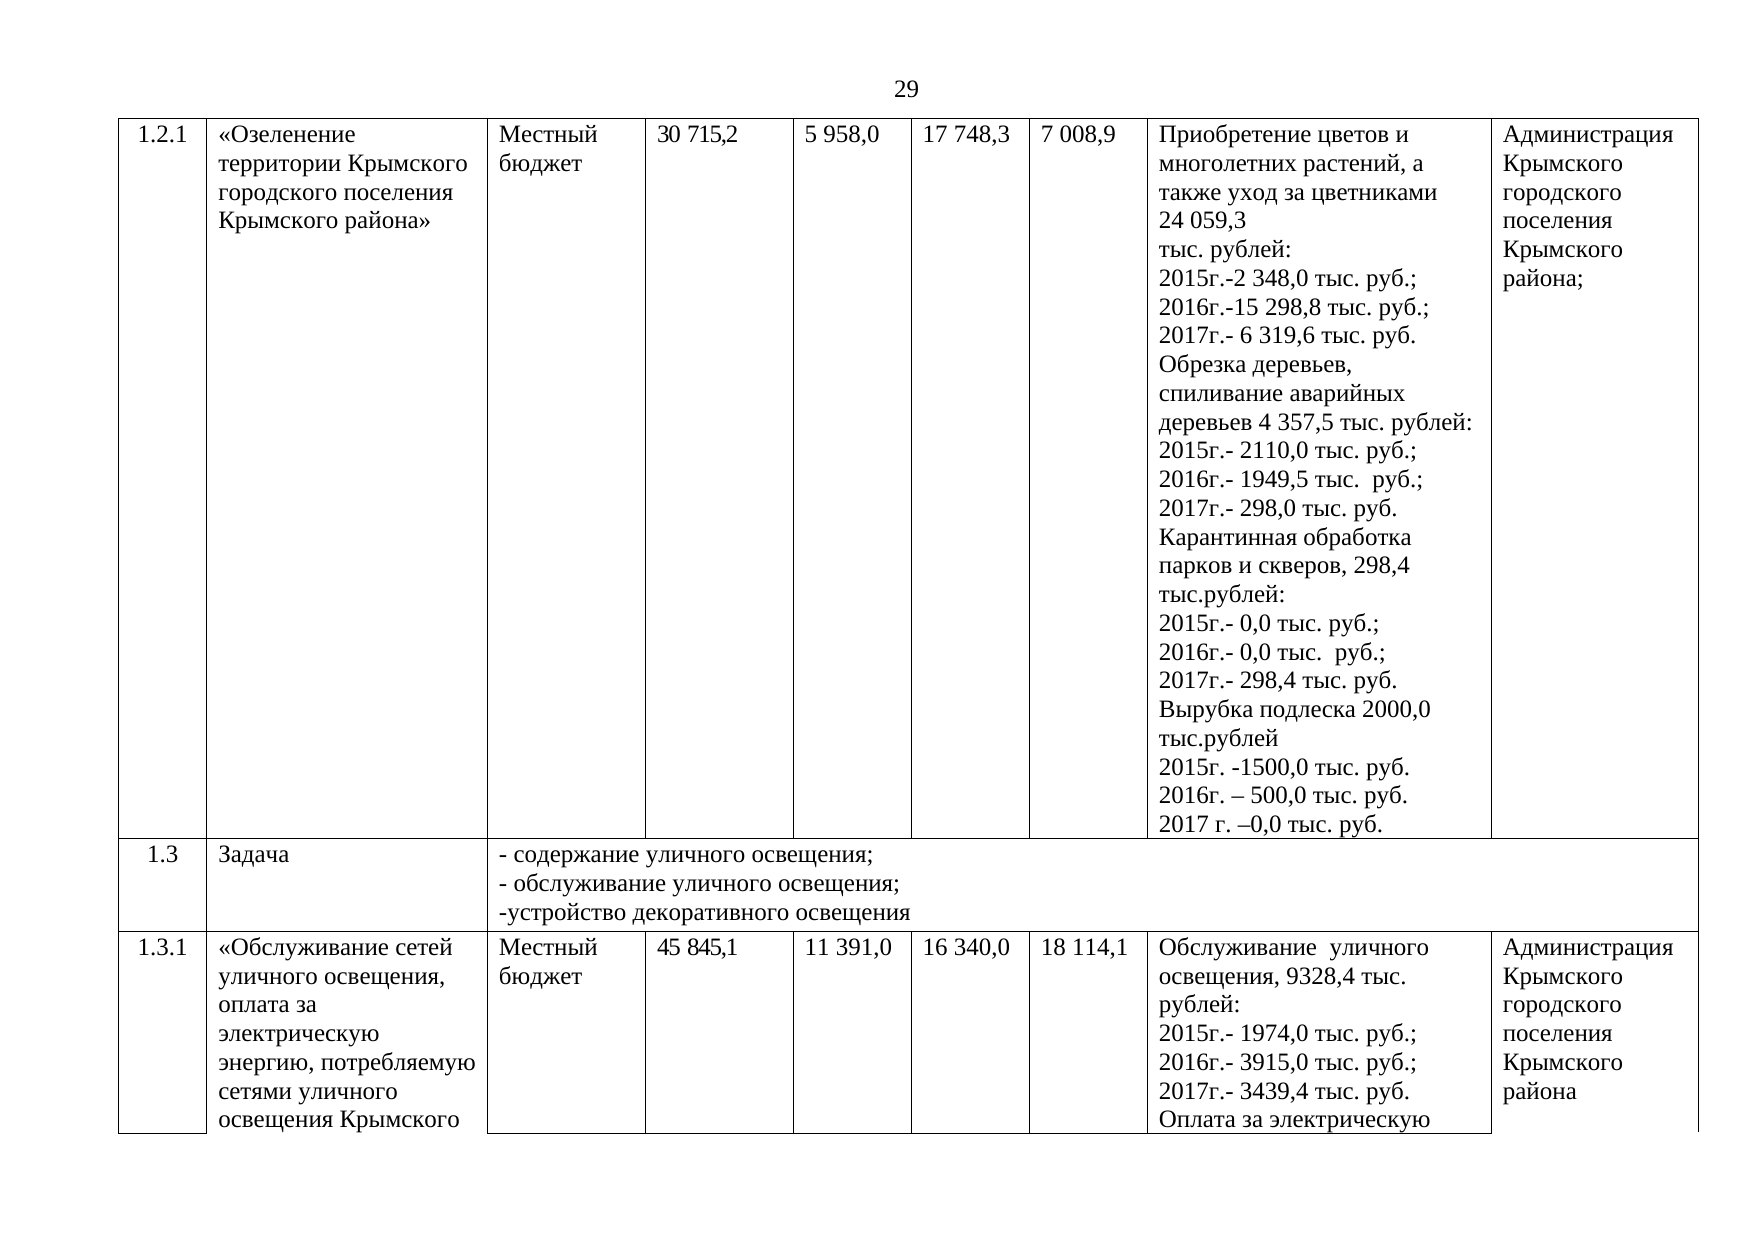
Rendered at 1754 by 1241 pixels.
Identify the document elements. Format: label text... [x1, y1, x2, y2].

table_cell 7 008,9 [1030, 119, 1147, 838]
table_cell 5 958,0 [794, 119, 911, 838]
table_cell «Озеленение территории Крымского городского поселения Крымского района» [207, 119, 487, 838]
table_cell Задача [207, 839, 487, 931]
table_cell 16 340,0 [912, 932, 1029, 1133]
table_cell 1.2.1 [119, 119, 206, 838]
table_cell - содержание уличного освещения; - обслуживание уличного освещения; -устройство декоративного освещения [488, 839, 1698, 931]
table_cell Приобретение цветов и многолетних растений, а также уход за цветниками 24 059,3 тыс. рублей: 2015г.-2 348,0 тыс. руб.; 2016г.-15 298,8 тыс. руб.; 2017г.- 6 319,6 тыс. руб. Обрезка деревьев, спиливание аварийных деревьев 4 357,5 тыс. рублей: 2015г.- 2110,0 тыс. руб.; 2016г.- 1949,5 тыс. руб.; 2017г.- 298,0 тыс. руб. Карантинная обработка парков и скверов, 298,4 тыс.рублей: 2015г.- 0,0 тыс. руб.; 2016г.- 0,0 тыс. руб.; 2017г.- 298,4 тыс. руб. Вырубка подлеска 2000,0 тыс.рублей 2015г. -1500,0 тыс. руб. 2016г. – 500,0 тыс. руб. 2017 г. –0,0 тыс. руб. [1148, 119, 1491, 838]
table_cell Местный бюджет [488, 119, 645, 838]
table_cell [207, 932, 487, 1133]
table_cell Администрация Крымского городского поселения Крымского района; [1492, 119, 1698, 838]
table_cell 45 845,1 [646, 932, 793, 1133]
table_cell 11 391,0 [794, 932, 911, 1133]
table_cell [1492, 932, 1698, 1133]
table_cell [1148, 932, 1491, 1133]
table_cell 18 114,1 [1030, 932, 1147, 1133]
table_cell 1.3 [119, 839, 206, 931]
table_cell 1.3.1 [119, 932, 206, 1133]
table_cell 17 748,3 [912, 119, 1029, 838]
table_cell Местный бюджет [488, 932, 645, 1133]
table_cell 30 715,2 [646, 119, 793, 838]
